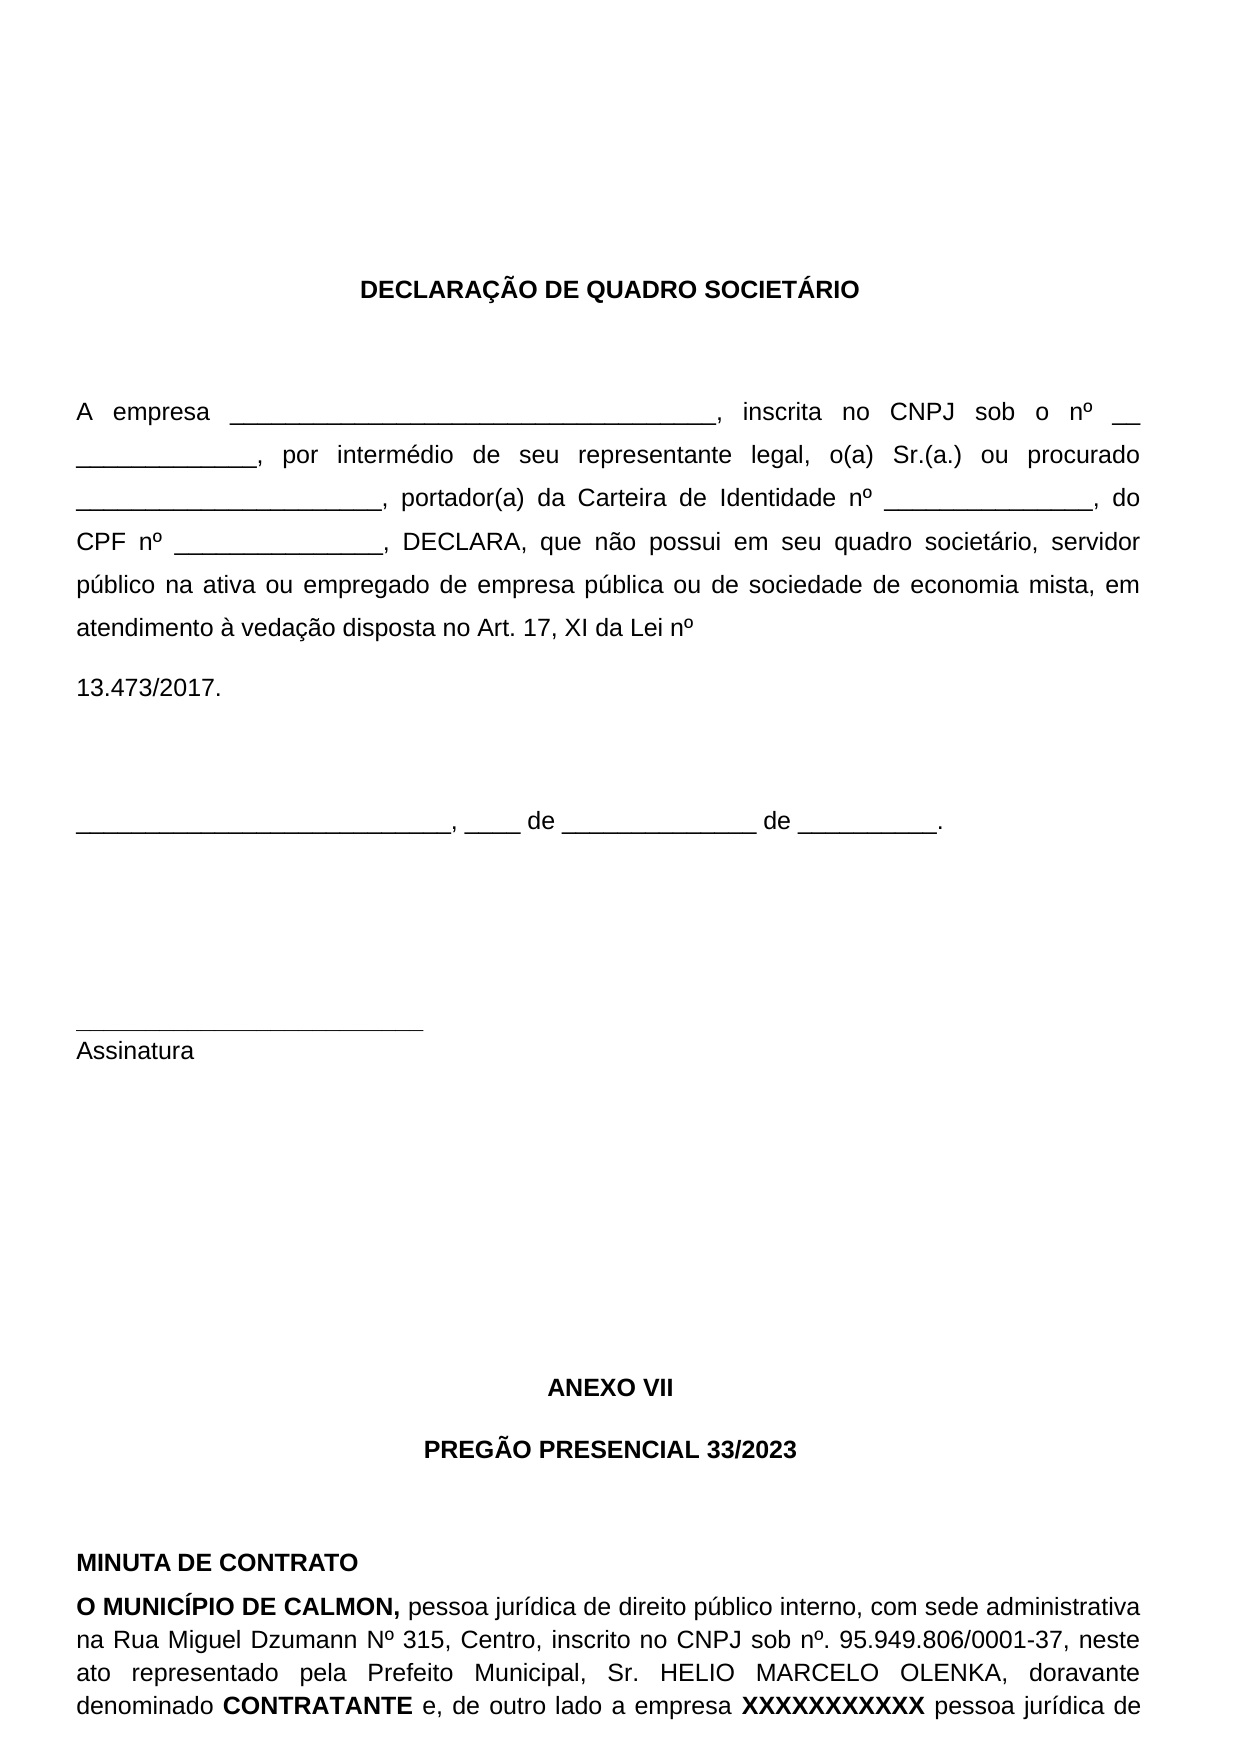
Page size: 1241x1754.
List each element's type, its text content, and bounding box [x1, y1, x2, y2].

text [76, 1592, 1142, 1719]
text _________________________ [76, 1005, 1144, 1033]
text Assinatura [76, 1036, 1089, 1064]
text PREGÃO PRESENCIAL 33/2023 [76, 1434, 1144, 1463]
text 13.473/2017. [76, 672, 1142, 701]
text MINUTA DE CONTRATO [76, 1548, 1144, 1577]
text ANEXO VII [76, 1372, 1144, 1401]
text ___________________________, ____ de ______________ de __________. [76, 806, 1142, 835]
text A empresa ___________________________________, inscrita no CNPJ sob o nº __ _____________, por intermédio de seu representante legal, o(a) Sr.(a.) ou procurado ______________________, portador(a) da Carteira de Identidade nº _______________, do CPF nº _______________, DECLARA, que não possui em seu quadro societário, servidor público na ativa ou empregado de empresa pública ou de sociedade de economia mista, em atendimento à vedação disposta no Art. 17, XI da Lei nº [76, 397, 1142, 641]
text DECLARAÇÃO DE QUADRO SOCIETÁRIO [76, 274, 1144, 303]
